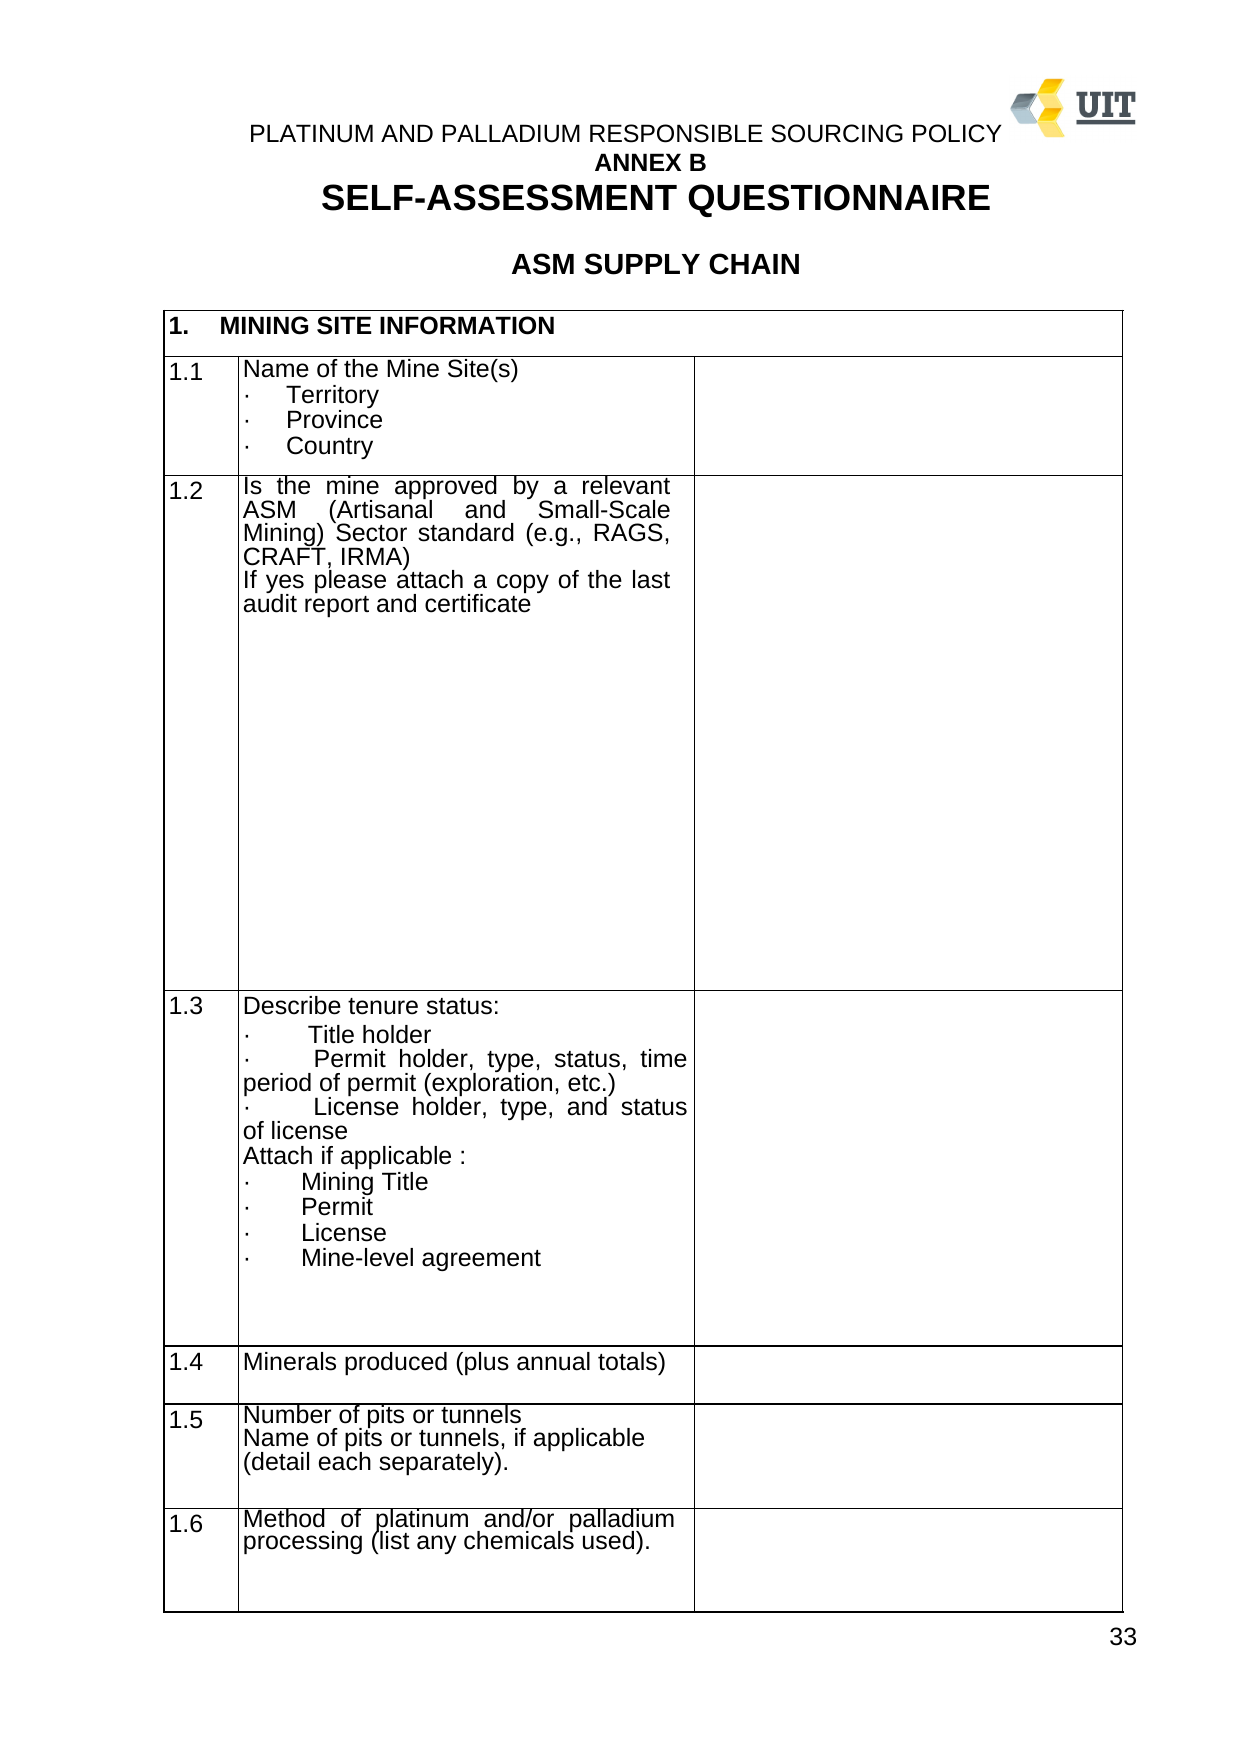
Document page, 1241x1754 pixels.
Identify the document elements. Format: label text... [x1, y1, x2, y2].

table_cell Is the mine approved by a relevant ASM (Artisanal and Small-Scale Mining) Sector standard (e.g., RAGS, CRAFT, IRMA) If yes please attach a copy of the last audit report and certificate [239, 476, 694, 989]
table_cell 1.4 [165, 1347, 238, 1403]
table_cell 1.5 [165, 1405, 238, 1508]
table_cell [695, 1347, 1122, 1403]
text ASM SUPPLY CHAIN [175, 247, 1137, 281]
table_cell Name of the Mine Site(s) · Territory · Province · Country [239, 357, 694, 474]
table_cell Describe tenure status: · Title holder · Permit holder, type, status, time period of permit (exploration, etc.) · License holder, type, and status of license Attach if applicable : · Mining Title · Permit · License · Mine-level agreement [239, 991, 694, 1345]
table_cell Number of pits or tunnels Name of pits or tunnels, if applicable (detail each separately). [239, 1405, 694, 1508]
text ANNEX В [164, 148, 1137, 177]
table_cell 1.1 [165, 357, 238, 474]
table_cell [695, 991, 1122, 1345]
table_cell 1.6 [165, 1509, 238, 1611]
text SELF-ASSESSMENT QUESTIONNAIRE [175, 177, 1137, 218]
table_cell Minerals produced (plus annual totals) [239, 1347, 694, 1403]
table_cell 1.3 [165, 991, 238, 1345]
table_header 1. MINING SITE INFORMATION [165, 311, 1122, 356]
picture [1009, 75, 1137, 143]
table_cell [695, 357, 1122, 474]
table_cell 1.2 [165, 476, 238, 989]
table_cell [695, 1509, 1122, 1611]
table_cell Method of platinum and/or palladium processing (list any chemicals used). [239, 1509, 694, 1611]
table_cell [695, 476, 1122, 989]
table_cell [695, 1405, 1122, 1508]
